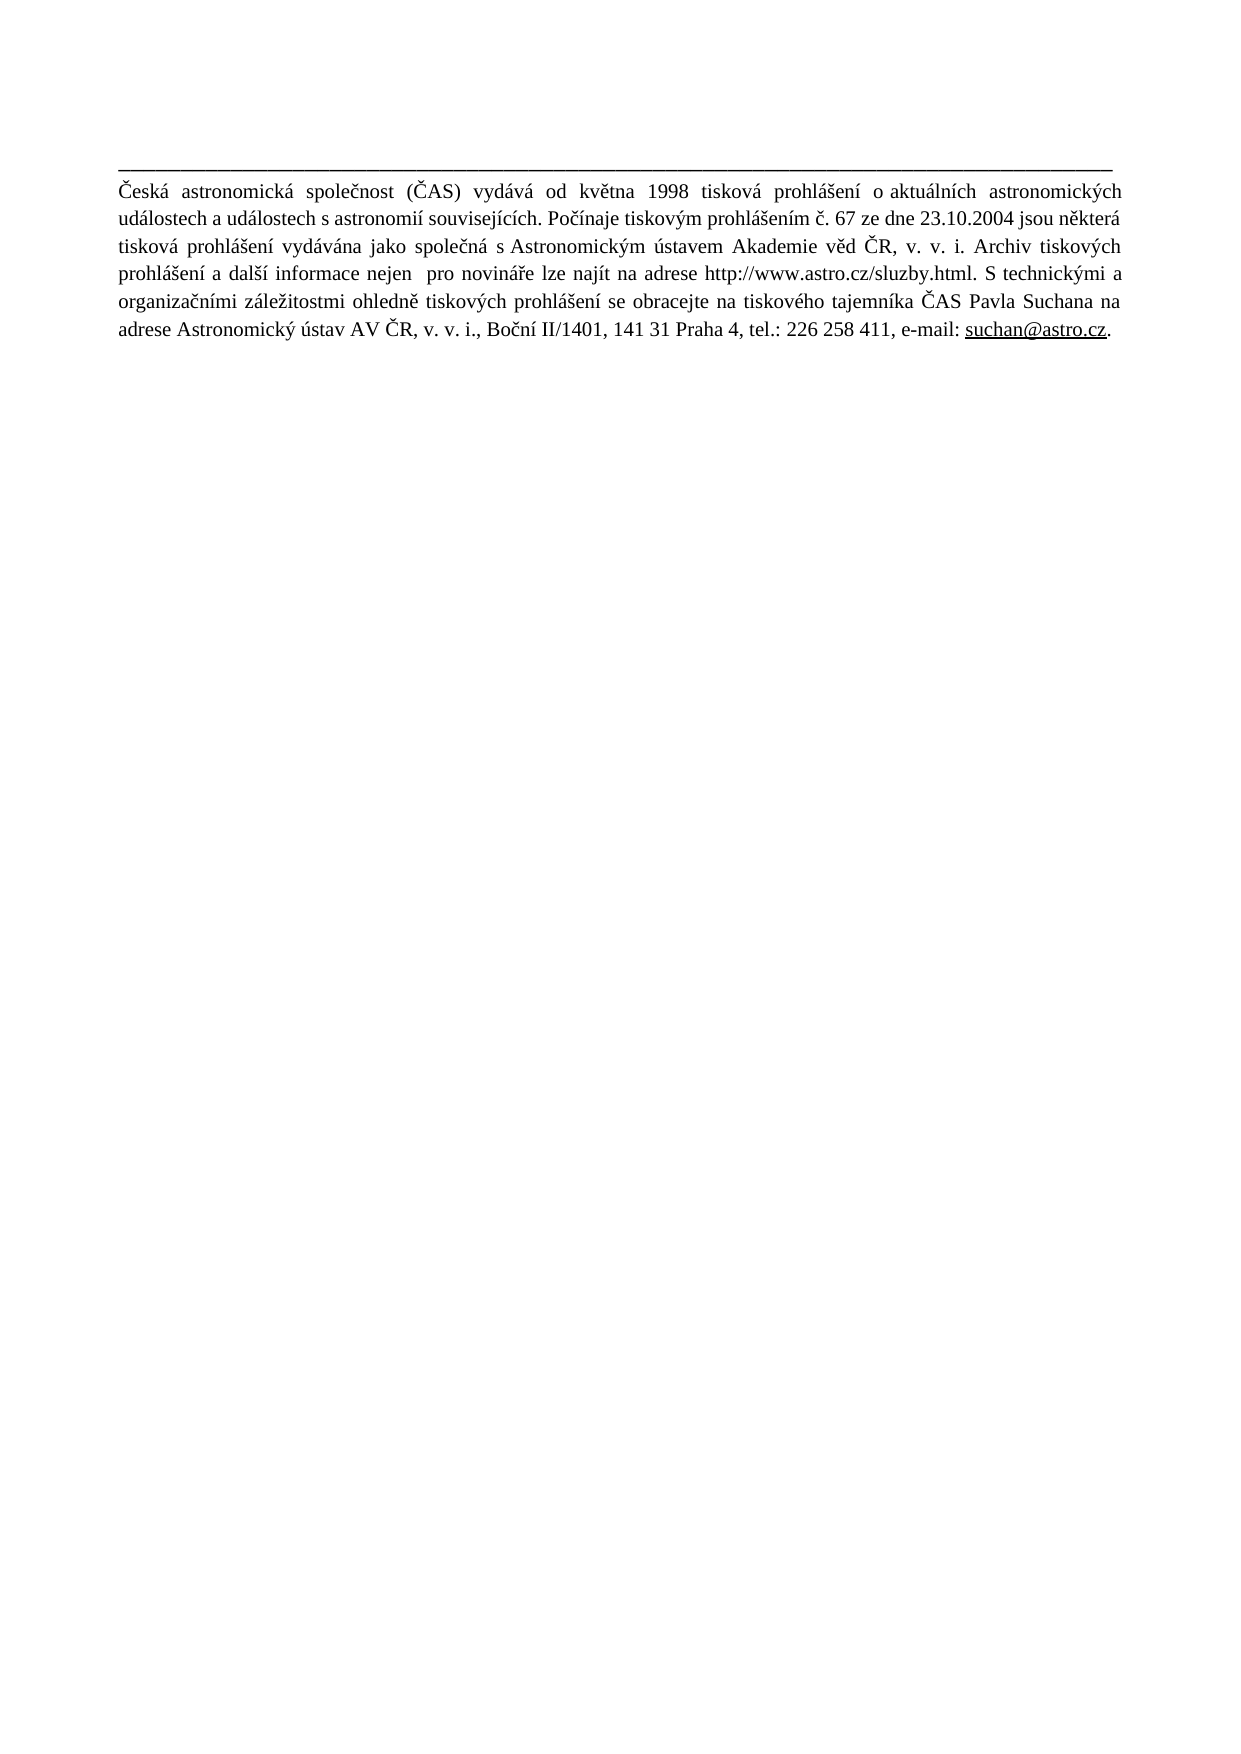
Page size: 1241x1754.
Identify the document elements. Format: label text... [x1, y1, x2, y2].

text ________________________________________________________________________________ Česká astronomická společnost (ČAS) vydává od května 1998 tisková prohlášení o aktuálních astronomických událostech a událostech s astronomií souvisejících. Počínaje tiskovým prohlášením č. 67 ze dne 23.10.2004 jsou některá tisková prohlášení vydávána jako společná s Astronomickým ústavem Akademie věd ČR, v. v. i. Archiv tiskových prohlášení a další informace nejen pro novináře lze najít na adrese http://www.astro.cz/sluzby.html. S technickými a organizačními záležitostmi ohledně tiskových prohlášení se obracejte na tiskového tajemníka ČAS Pavla Suchana na adrese Astronomický ústav AV ČR, v. v. i., Boční II/1401, 141 31 Praha 4, tel.: 226 258 411, e-mail: suchan@astro.cz. [118, 144, 1122, 341]
